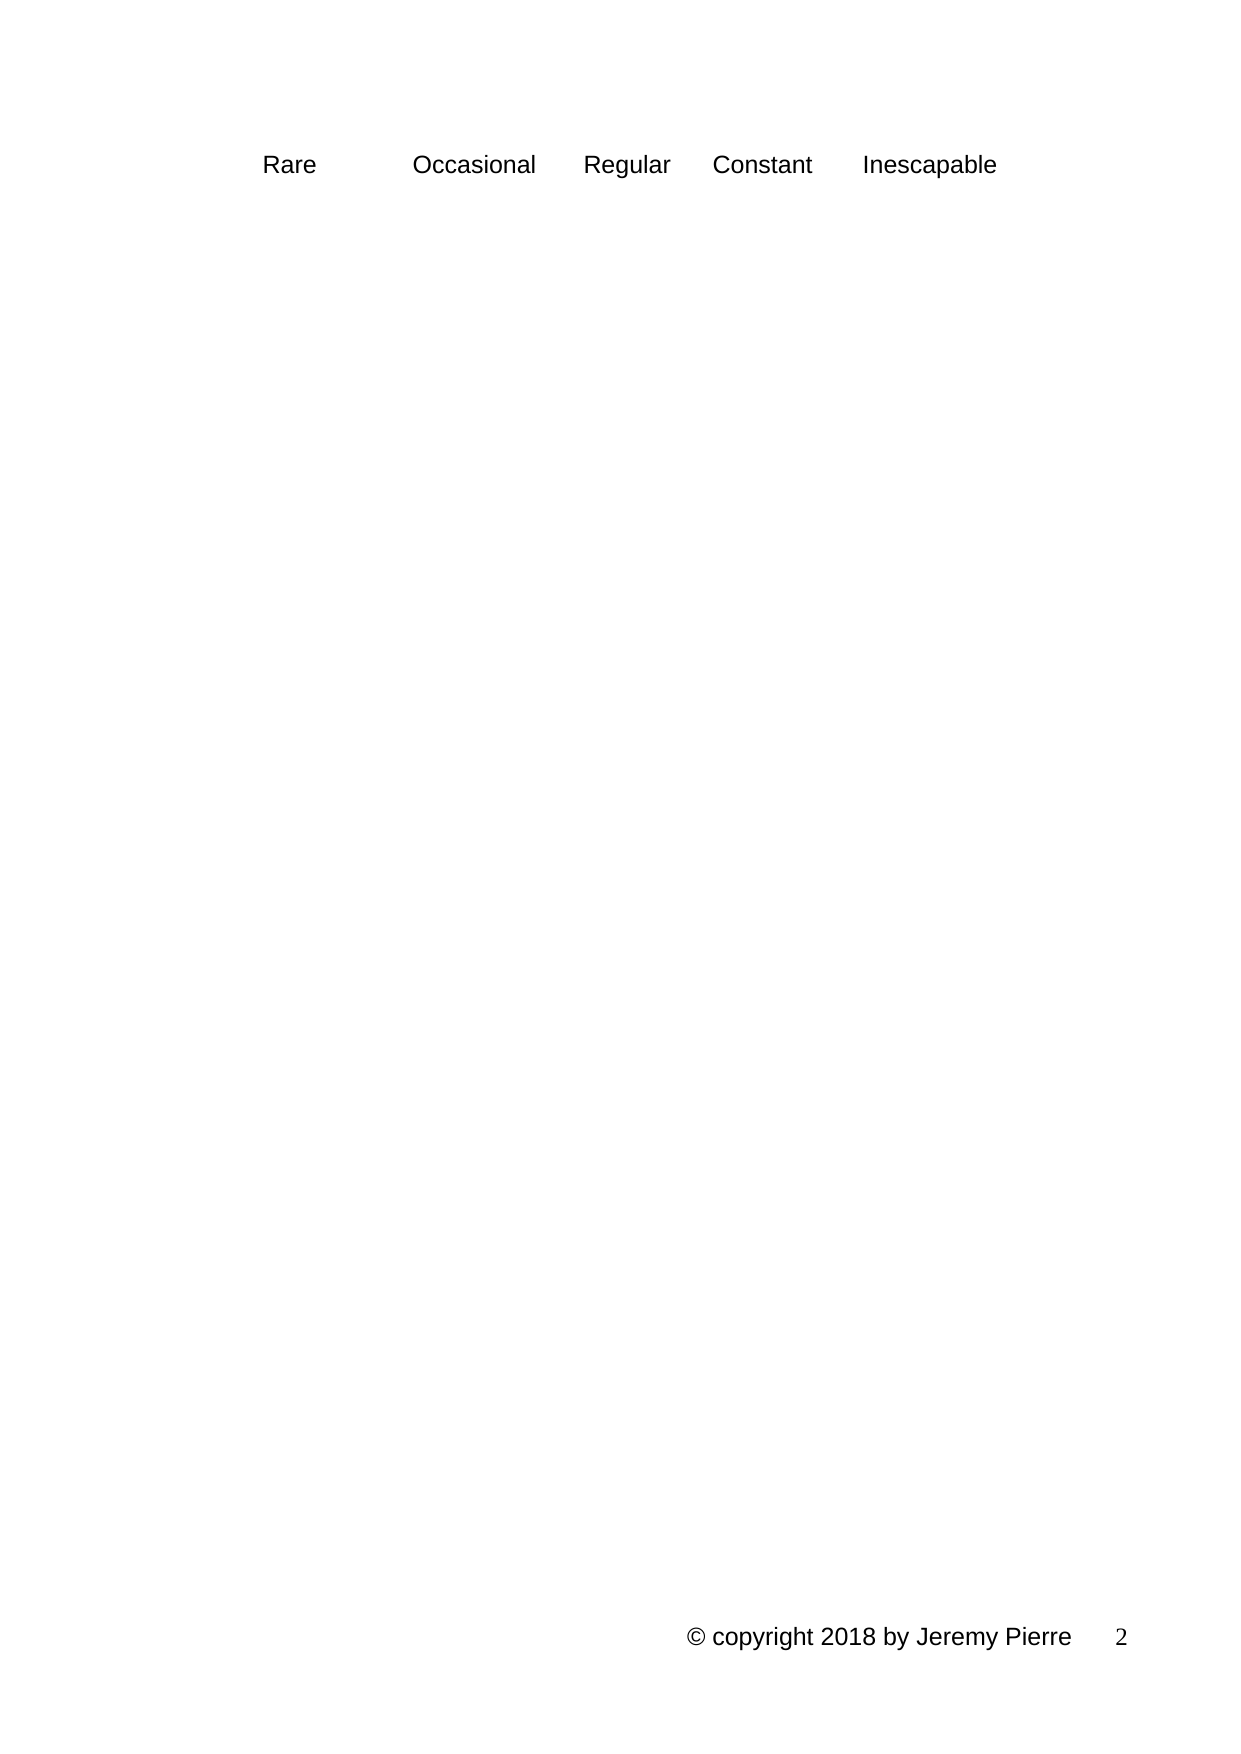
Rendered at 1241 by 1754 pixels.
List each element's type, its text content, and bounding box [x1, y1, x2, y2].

text Rare Occasional Regular Constant Inescapable [112, 150, 1128, 179]
